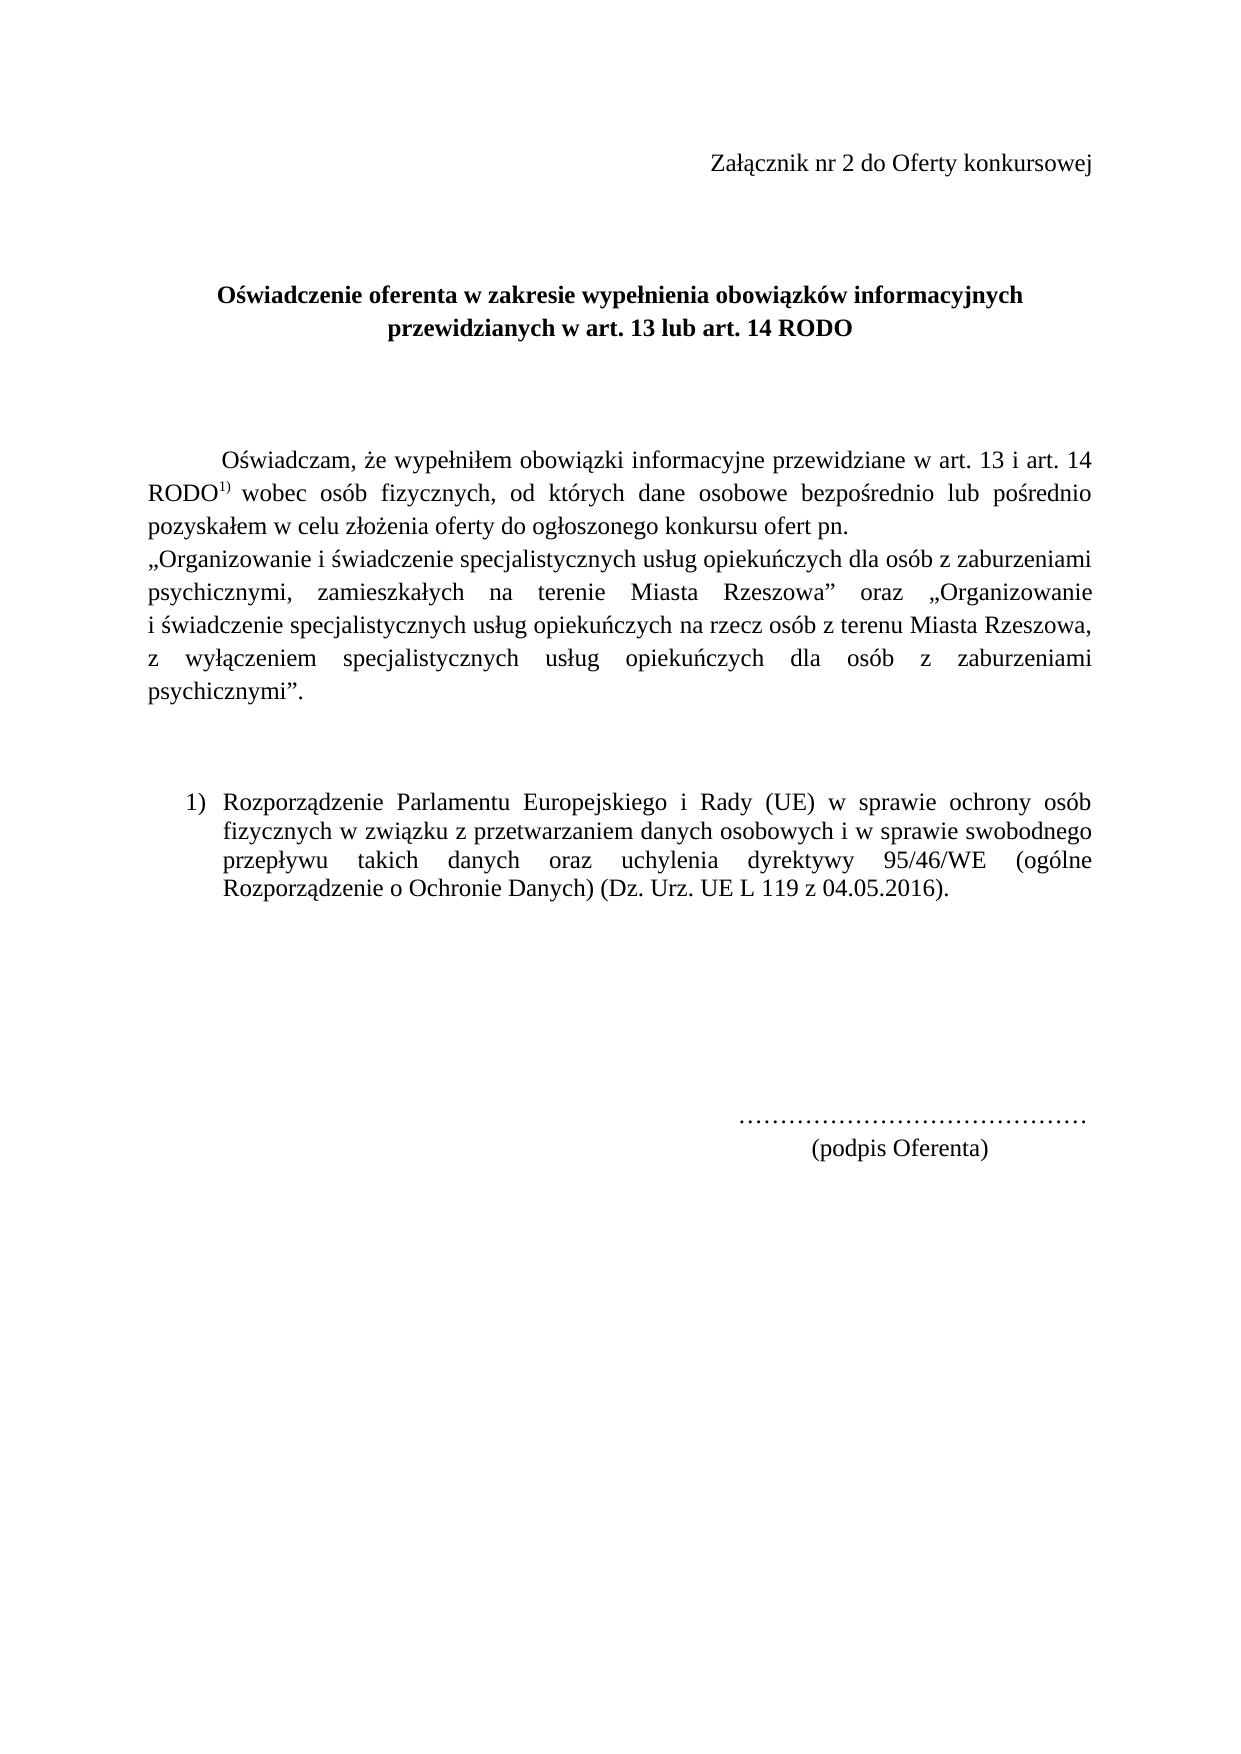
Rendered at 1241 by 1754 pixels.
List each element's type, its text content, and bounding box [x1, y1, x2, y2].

text Oświadczenie oferenta w zakresie wypełnienia obowiązków informacyjnych przewidzianych w art. 13 lub art. 14 RODO [148, 280, 1093, 341]
text …………………………………… [148, 1100, 1093, 1129]
text Załącznik nr 2 do Oferty konkursowej [664, 148, 1093, 176]
text (podpis Oferenta) [148, 1133, 1093, 1195]
text „Organizowanie i świadczenie specjalistycznych usług opiekuńczych dla osób z zaburzeniami psychicznymi, zamieszkałych na terenie Miasta Rzeszowa” oraz „Organizowanie i świadczenie specjalistycznych usług opiekuńczych na rzecz osób z terenu Miasta Rzeszowa, z wyłączeniem specjalistycznych usług opiekuńczych dla osób z zaburzeniami psychicznymi”. [148, 544, 1093, 705]
text Oświadczam, że wypełniłem obowiązki informacyjne przewidziane w art. 13 i art. 14 RODO1) wobec osób fizycznych, od których dane osobowe bezpośrednio lub pośrednio pozyskałem w celu złożenia oferty do ogłoszonego konkursu ofert pn. [148, 445, 1093, 539]
list Rozporządzenie Parlamentu Europejskiego i Rady (UE) w sprawie ochrony osób fizycznych w związku z przetwarzaniem danych osobowych i w sprawie swobodnego przepływu takich danych oraz uchylenia dyrektywy 95/46/WE (ogólne Rozporządzenie o Ochronie Danych) (Dz. Urz. UE L 119 z 04.05.2016). [185, 787, 1093, 902]
